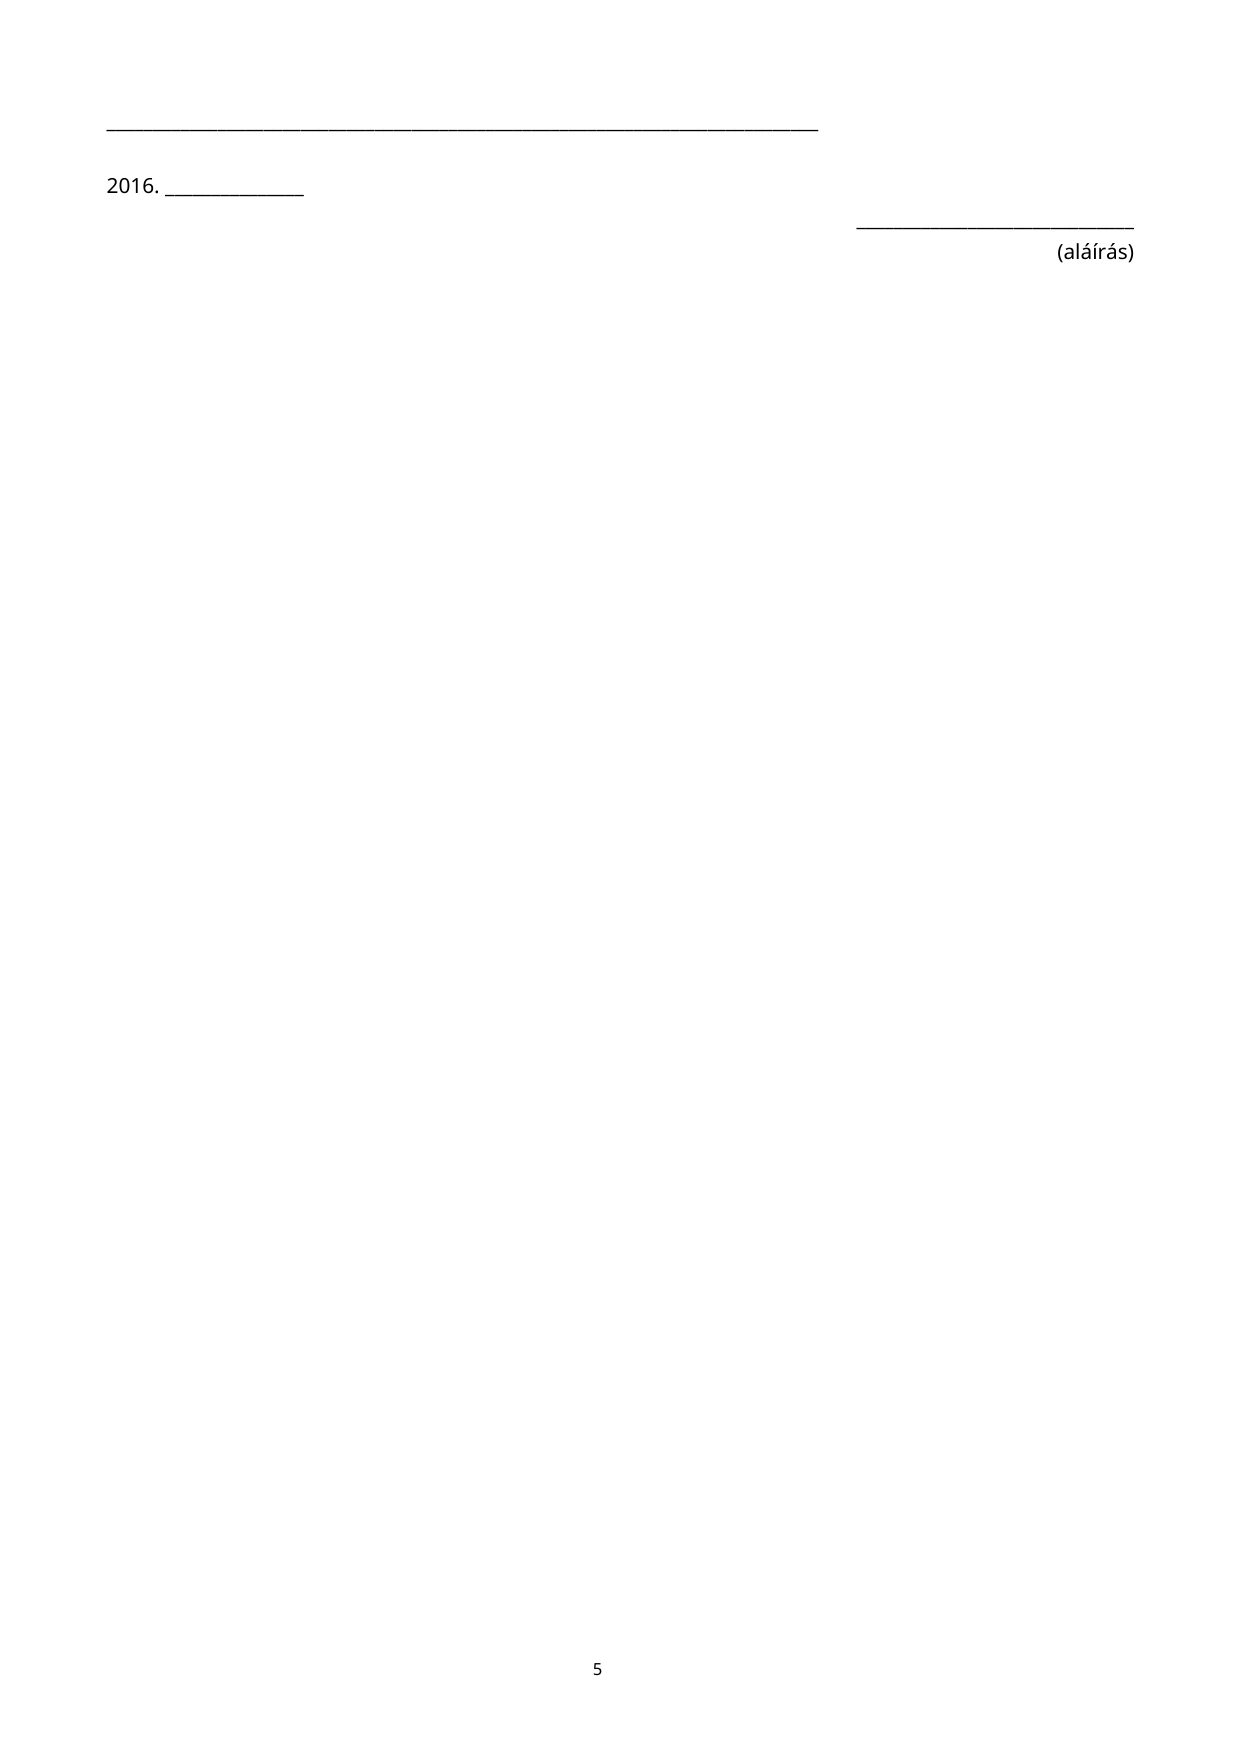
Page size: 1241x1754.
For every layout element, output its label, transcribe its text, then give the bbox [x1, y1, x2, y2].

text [106, 106, 1134, 135]
text (aláírás) [106, 237, 1134, 265]
text 2016. _______________ [106, 172, 1134, 200]
text ______________________________ [106, 204, 1134, 233]
